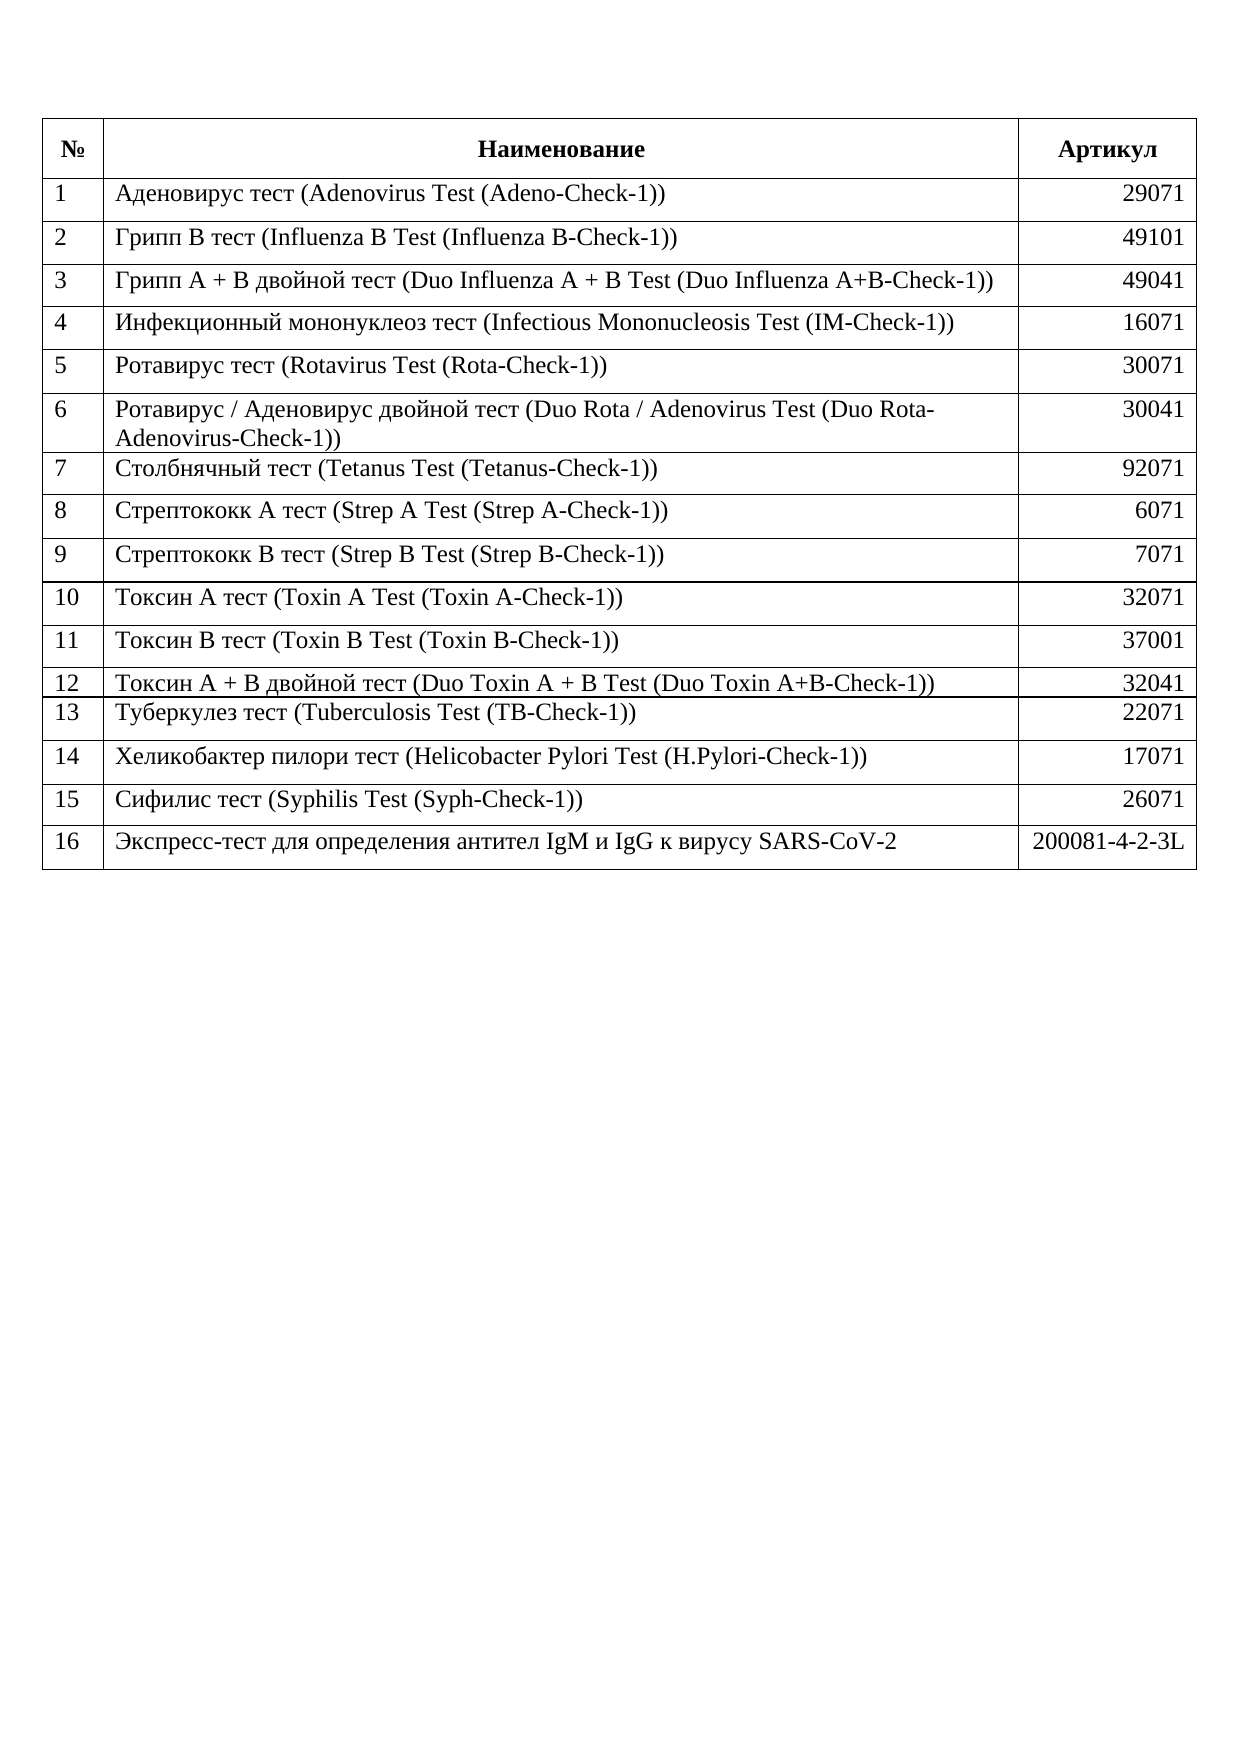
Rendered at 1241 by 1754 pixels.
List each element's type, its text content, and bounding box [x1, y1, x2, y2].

table_cell Стрептококк В тест (Strep B Test (Strep B-Check-1)) [104, 539, 1018, 581]
table_cell Токсин А тест (Toxin A Test (Toxin A-Check-1)) [104, 583, 1018, 624]
table_cell [43, 453, 103, 494]
table_cell Инфекционный мононуклеоз тест (Infectious Mononucleosis Test (IM-Check-1)) [104, 307, 1018, 349]
table_cell 16071 [1019, 307, 1196, 349]
table_cell 37001 [1019, 626, 1196, 667]
table_cell 200081-4-2-3L [1019, 826, 1196, 869]
table_cell [43, 668, 103, 696]
table_cell Аденовирус тест (Adenovirus Test (Adeno-Check-1)) [104, 179, 1018, 221]
table_cell Туберкулез тест (Tuberculosis Test (TB-Check-1)) [104, 698, 1018, 740]
table_cell [43, 583, 103, 624]
table_cell [43, 626, 103, 667]
table_cell [43, 698, 103, 740]
table_header № [43, 119, 103, 177]
table_header Артикул [1019, 119, 1196, 177]
table_cell Хеликобактер пилори тест (Helicobacter Pylori Test (H.Pylori-Check-1)) [104, 741, 1018, 783]
table_cell [43, 394, 103, 452]
table_cell Сифилис тест (Syphilis Test (Syph-Check-1)) [104, 785, 1018, 825]
table_cell 92071 [1019, 453, 1196, 494]
table_cell 30041 [1019, 394, 1196, 452]
table_cell 30071 [1019, 350, 1196, 393]
table_cell 32041 [1019, 668, 1196, 696]
table_cell 7071 [1019, 539, 1196, 581]
table_cell 26071 [1019, 785, 1196, 825]
table_cell [43, 179, 103, 221]
table_cell [43, 265, 103, 306]
table_cell [43, 785, 103, 825]
table_cell 22071 [1019, 698, 1196, 740]
table_cell 6071 [1019, 495, 1196, 538]
table_cell [43, 826, 103, 869]
table_cell Ротавирус / Аденовирус двойной тест (Duo Rota / Adenovirus Test (Duo Rota-Adenovirus-Check-1)) [104, 394, 1018, 452]
table_cell [43, 307, 103, 349]
table_cell 32071 [1019, 583, 1196, 624]
table_cell 49101 [1019, 222, 1196, 264]
table_cell Ротавирус тест (Rotavirus Test (Rota-Check-1)) [104, 350, 1018, 393]
table_cell Токсин В тест (Toxin B Test (Toxin B-Check-1)) [104, 626, 1018, 667]
table_cell Грипп В тест (Influenza B Test (Influenza B-Check-1)) [104, 222, 1018, 264]
table_cell Столбнячный тест (Tetanus Test (Tetanus-Check-1)) [104, 453, 1018, 494]
table_cell Стрептококк А тест (Strep A Test (Strep A-Check-1)) [104, 495, 1018, 538]
table_header Наименование [104, 119, 1018, 177]
table_cell Токсин А + В двойной тест (Duo Toxin A + B Test (Duo Toxin A+B-Check-1)) [104, 668, 1018, 696]
table_cell Грипп А + В двойной тест (Duo Influenza A + B Test (Duo Influenza A+B-Check-1)) [104, 265, 1018, 306]
table_cell 49041 [1019, 265, 1196, 306]
table_cell Экспресс-тест для определения антител IgM и IgG к вирусу SARS-CoV-2 [104, 826, 1018, 869]
table_cell 17071 [1019, 741, 1196, 783]
table_cell [43, 495, 103, 538]
table_cell [43, 741, 103, 783]
table_cell [43, 350, 103, 393]
table_cell [43, 222, 103, 264]
table_cell [43, 539, 103, 581]
table_cell 29071 [1019, 179, 1196, 221]
